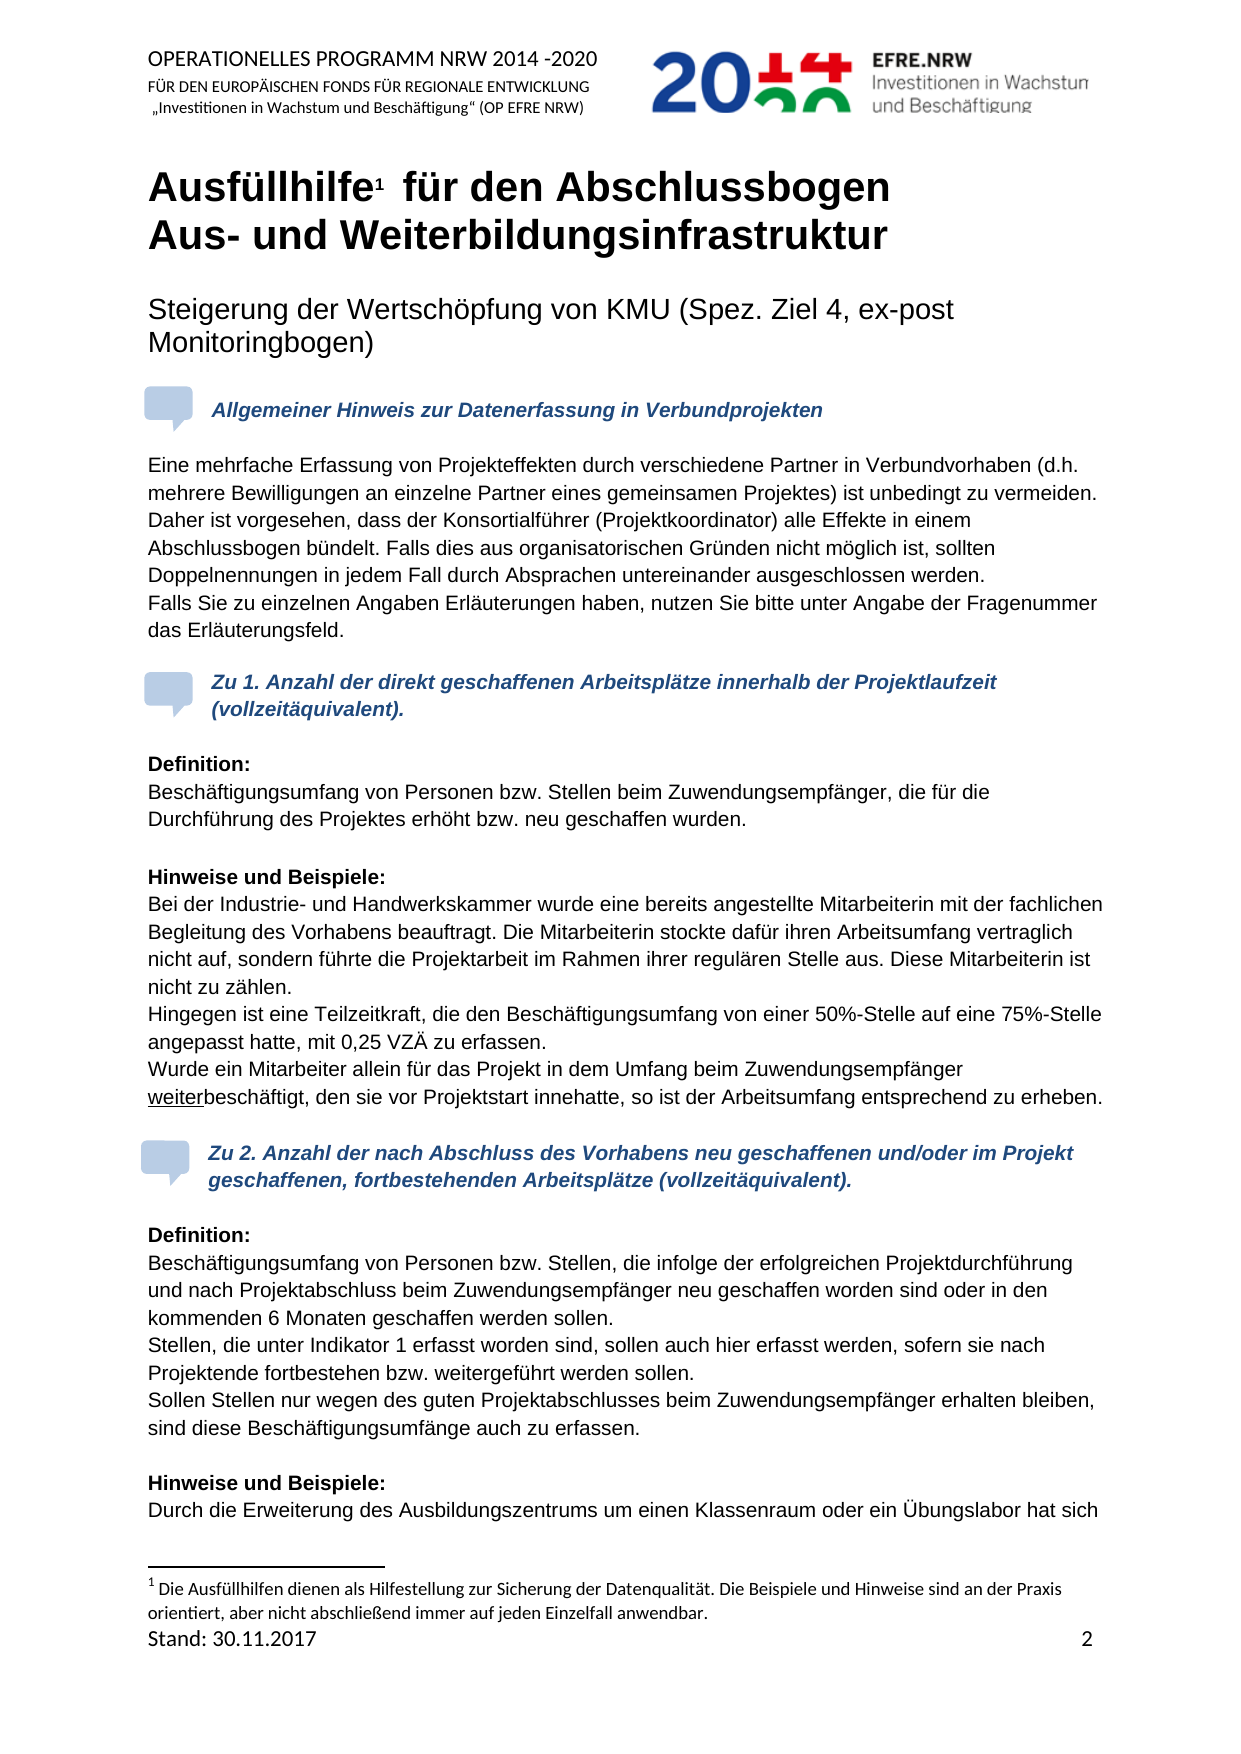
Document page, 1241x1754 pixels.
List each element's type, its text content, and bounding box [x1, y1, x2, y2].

text Ausfüllhilfe für den Abschlussbogen [148, 162, 1093, 210]
text Steigerung der Wertschöpfung von KMU (Spez. Ziel 4, ex-post Monitoringbogen) [148, 258, 1093, 359]
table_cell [136, 1129, 1122, 1534]
table_cell Zu 1. Anzahl der direkt geschaffenen Arbeitsplätze innerhalb der Projektlaufzeit (vollzeitäquivalent). Definition: Beschäftigungsumfang von Personen bzw. Stellen beim Zuwendungsempfänger, die für die Durchführung des Projektes erhöht bzw. neu geschaffen wurden. Hinweise und Beispiele: Bei der Industrie- und Handwerkskammer wurde eine bereits angestellte Mitarbeiterin mit der fachlichen Begleitung des Vorhabens beauftragt. Die Mitarbeiterin stockte dafür ihren Arbeitsumfang vertraglich nicht auf, sondern führte die Projektarbeit im Rahmen ihrer regulären Stelle aus. Diese Mitarbeiterin ist nicht zu zählen. Hingegen ist eine Teilzeitkraft, die den Beschäftigungsumfang von einer 50%-Stelle auf eine 75%-Stelle angepasst hatte, mit 0,25 VZÄ zu erfassen. Wurde ein Mitarbeiter allein für das Projekt in dem Umfang beim Zuwendungsempfänger weiterbeschäftigt, den sie vor Projektstart innehatte, so ist der Arbeitsumfang entsprechend zu erheben. [136, 658, 1122, 1129]
table_header Allgemeiner Hinweis zur Datenerfassung in Verbundprojekten Eine mehrfache Erfassung von Projekteffekten durch verschiedene Partner in Verbundvorhaben (d.h. mehrere Bewilligungen an einzelne Partner eines gemeinsamen Projektes) ist unbedingt zu vermeiden. Daher ist vorgesehen, dass der Konsortialführer (Projektkoordinator) alle Effekte in einem Abschlussbogen bündelt. Falls dies aus organisatorischen Gründen nicht möglich ist, sollten Doppelnennungen in jedem Fall durch Absprachen untereinander ausgeschlossen werden. Falls Sie zu einzelnen Angaben Erläuterungen haben, nutzen Sie bitte unter Angabe der Fragenummer das Erläuterungsfeld. [136, 386, 1122, 658]
text Aus- und Weiterbildungsinfrastruktur [148, 210, 1093, 258]
